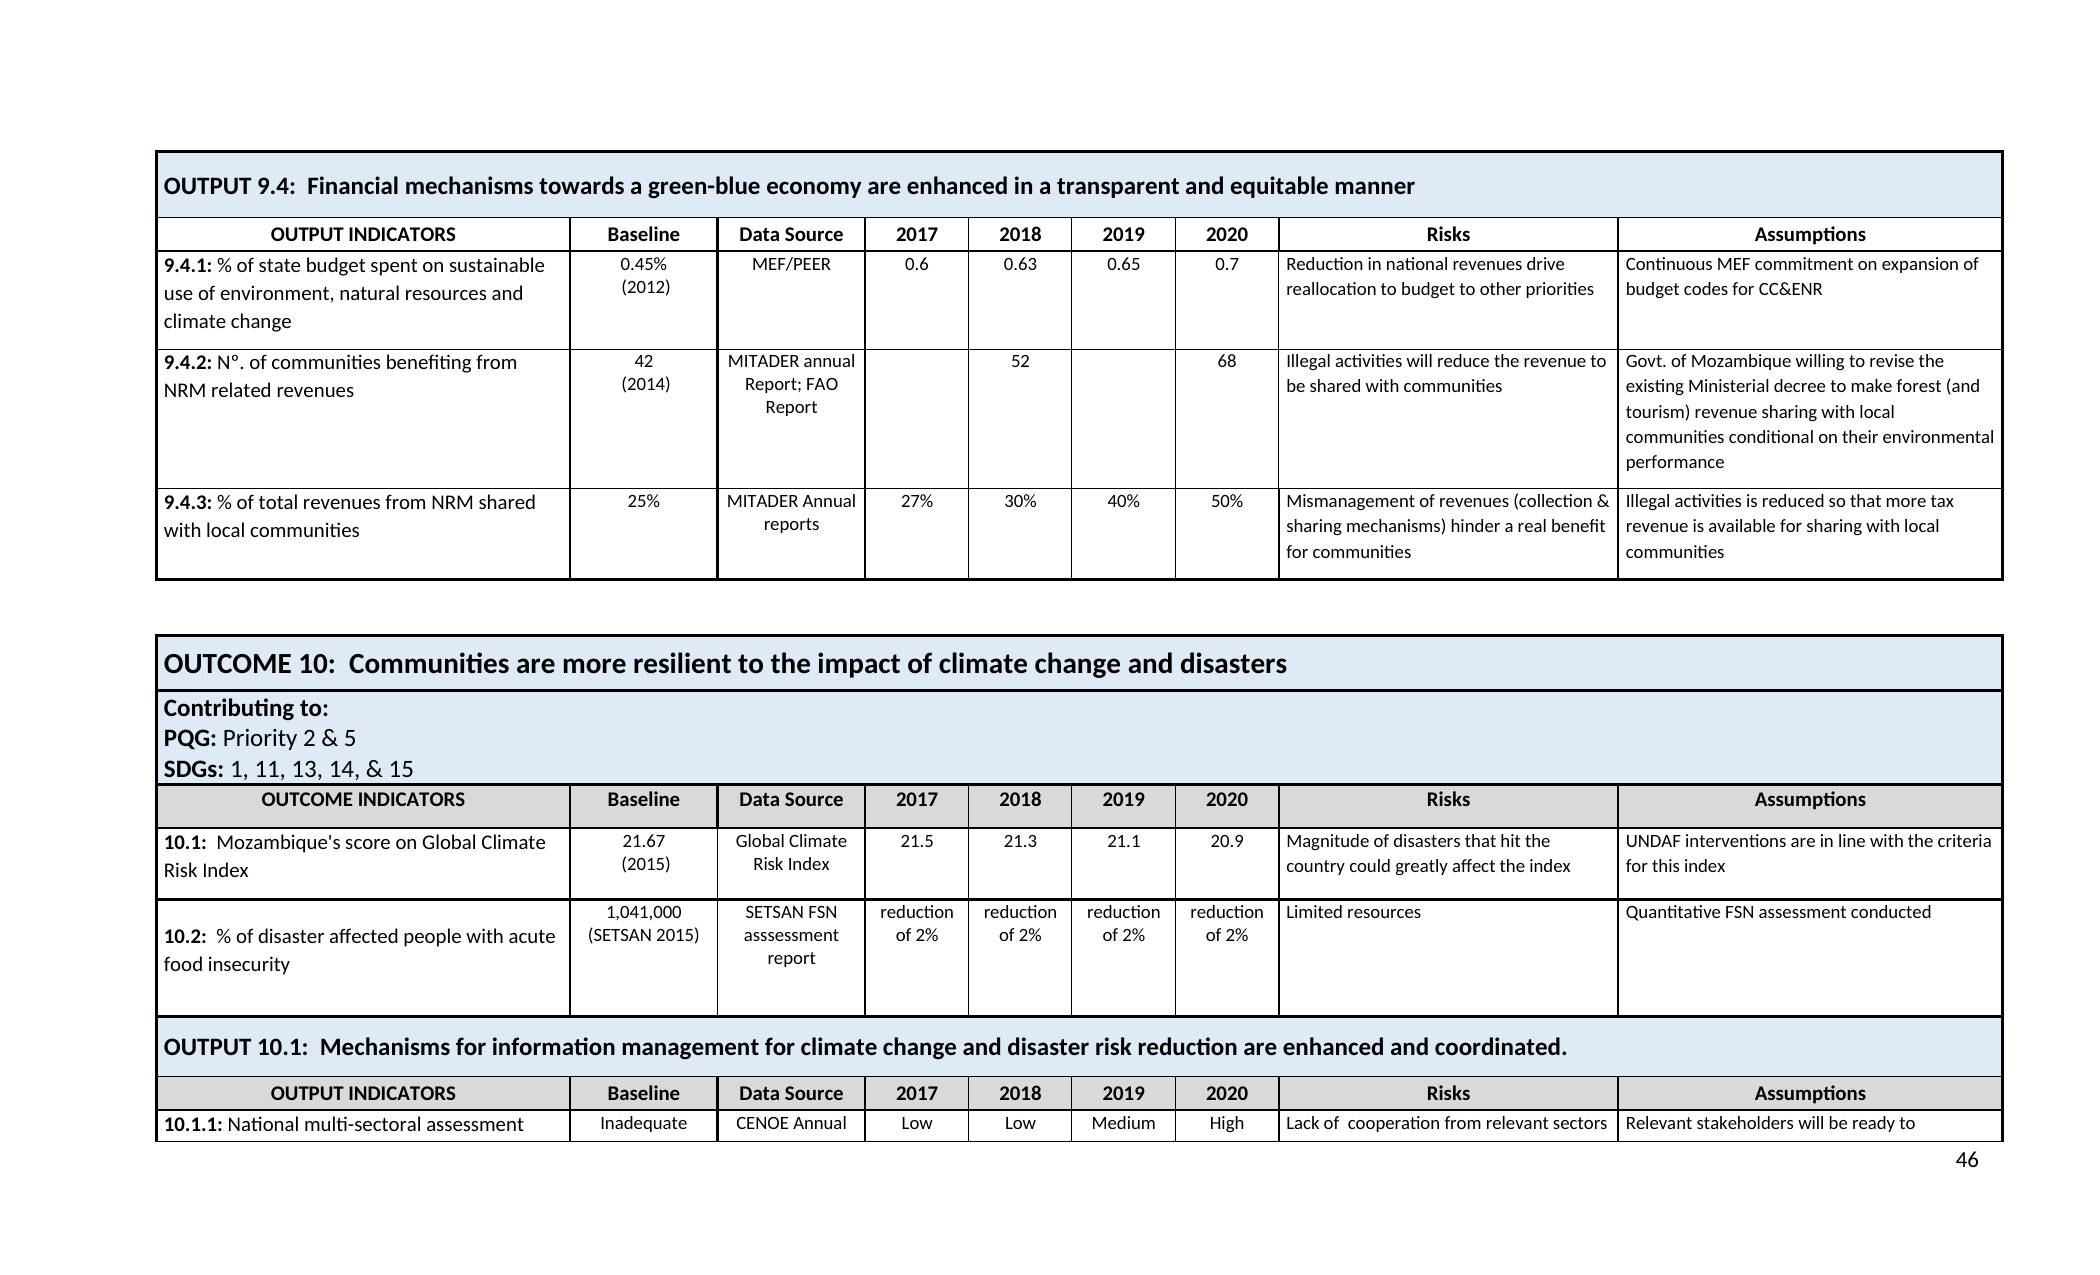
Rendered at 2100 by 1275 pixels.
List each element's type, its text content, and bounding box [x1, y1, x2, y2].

table_cell Quantitative FSN assessment conducted [1619, 901, 2001, 1014]
table_cell SETSAN FSN asssessment report [718, 901, 864, 1014]
table_cell OUTCOME INDICATORS [158, 786, 569, 827]
table_cell UNDAF interventions are in line with the criteria for this index [1619, 829, 2001, 897]
table_cell 2020 [1176, 1077, 1278, 1109]
table_cell Contributing to: PQG: Priority 2 & 5 SDGs: 1, 11, 13, 14, & 15 [158, 692, 2001, 783]
table_cell 2017 [866, 218, 968, 250]
table_cell Illegal activities is reduced so that more tax revenue is available for sharing with local communities [1619, 489, 2001, 578]
table_cell Data Source [719, 786, 864, 827]
table_cell 2018 [969, 786, 1071, 827]
table_cell MITADER Annual reports [719, 489, 864, 578]
table_cell 0.7 [1176, 252, 1278, 348]
table_cell 0.63 [969, 252, 1071, 348]
table_cell Assumptions [1619, 1077, 2001, 1109]
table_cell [1619, 1111, 2001, 1141]
table_cell [866, 350, 968, 488]
table_cell Baseline [571, 1077, 716, 1109]
table_cell OUTPUT INDICATORS [158, 218, 569, 250]
table_cell 0.6 [866, 252, 968, 348]
table_cell 68 [1176, 350, 1278, 488]
table_cell MEF/PEER [719, 252, 864, 348]
table_cell Risks [1280, 218, 1617, 250]
table_cell 2019 [1072, 786, 1175, 827]
table_cell MITADER annual Report; FAO Report [719, 350, 864, 488]
table_cell Risks [1280, 786, 1617, 827]
table_cell 2018 [969, 218, 1071, 250]
table_cell 9.4.3: % of total revenues from NRM shared with local communities [158, 489, 569, 578]
table_cell 2020 [1176, 786, 1278, 827]
table_cell 2019 [1072, 218, 1175, 250]
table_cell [158, 1111, 569, 1141]
table_cell Data Source [719, 218, 864, 250]
table_cell [1072, 350, 1175, 488]
table_cell Mismanagement of revenues (collection & sharing mechanisms) hinder a real benefit for communities [1280, 489, 1617, 578]
table_cell Risks [1280, 1077, 1617, 1109]
table_cell 21.5 [866, 829, 968, 897]
table_cell 2019 [1072, 1077, 1175, 1109]
table_cell 2017 [866, 786, 968, 827]
table_cell 10.1: Mozambique's score on Global Climate Risk Index [158, 829, 569, 897]
table_cell 9.4.1: % of state budget spent on sustainable use of environment, natural resources and climate change [158, 252, 569, 348]
table_cell 10.2: % of disaster affected people with acute food insecurity [158, 901, 569, 1014]
table_cell reduction of 2% [969, 901, 1071, 1014]
table_cell 27% [866, 489, 968, 578]
table_cell Global Climate Risk Index [718, 829, 864, 897]
table_cell Illegal activities will reduce the revenue to be shared with communities [1279, 350, 1617, 488]
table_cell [1280, 1111, 1617, 1141]
table_cell Govt. of Mozambique willing to revise the existing Ministerial decree to make forest (and tourism) revenue sharing with local communities conditional on their environmental performance [1619, 350, 2001, 488]
table_cell Assumptions [1619, 786, 2001, 827]
table_cell 52 [969, 350, 1071, 488]
table_cell Continuous MEF commitment on expansion of budget codes for CC&ENR [1619, 252, 2001, 348]
table_cell 40% [1072, 489, 1175, 578]
table_cell Medium [1072, 1111, 1175, 1141]
table_cell 0.45% (2012) [571, 252, 716, 348]
table_cell Magnitude of disasters that hit the country could greatly affect the index [1280, 829, 1617, 897]
table_header OUTCOME 10: Communities are more resilient to the impact of climate change and disasters [158, 637, 2001, 689]
table_cell 42 (2014) [571, 350, 716, 488]
table_cell OUTPUT 9.4: Financial mechanisms towards a green-blue economy are enhanced in a transparent and equitable manner [158, 153, 2001, 217]
table_cell OUTPUT INDICATORS [158, 1077, 569, 1109]
table_cell reduction of 2% [866, 901, 968, 1014]
table_cell Data Source [719, 1077, 864, 1109]
table_cell 50% [1176, 489, 1278, 578]
table_cell Assumptions [1619, 218, 2001, 250]
table_cell 9.4.2: Nº. of communities benefiting from NRM related revenues [158, 350, 569, 488]
table_cell 2017 [866, 1077, 968, 1109]
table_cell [719, 1111, 864, 1141]
table_cell Reduction in national revenues drive reallocation to budget to other priorities [1279, 252, 1617, 348]
table_cell Low [866, 1111, 968, 1141]
table_cell reduction of 2% [1176, 901, 1278, 1014]
table_cell reduction of 2% [1072, 901, 1175, 1014]
table_cell 25% [571, 489, 716, 578]
table_cell 0.65 [1072, 252, 1175, 348]
table_cell Baseline [571, 786, 716, 827]
table_cell 21.1 [1072, 829, 1175, 897]
table_cell Low [969, 1111, 1071, 1141]
table_cell 1,041,000 (SETSAN 2015) [571, 901, 717, 1014]
table_cell Limited resources [1280, 901, 1617, 1014]
table_cell 2020 [1176, 218, 1278, 250]
table_cell 20.9 [1176, 829, 1278, 897]
table_cell Inadequate (2015) [571, 1111, 716, 1141]
table_cell 21.67 (2015) [571, 829, 717, 897]
table_cell Baseline [571, 218, 716, 250]
table_cell 2018 [969, 1077, 1071, 1109]
table_cell 21.3 [969, 829, 1071, 897]
table_cell High [1176, 1111, 1278, 1141]
table_cell OUTPUT 10.1: Mechanisms for information management for climate change and disaster risk reduction are enhanced and coordinated. [158, 1018, 2001, 1076]
table_cell 30% [969, 489, 1071, 578]
